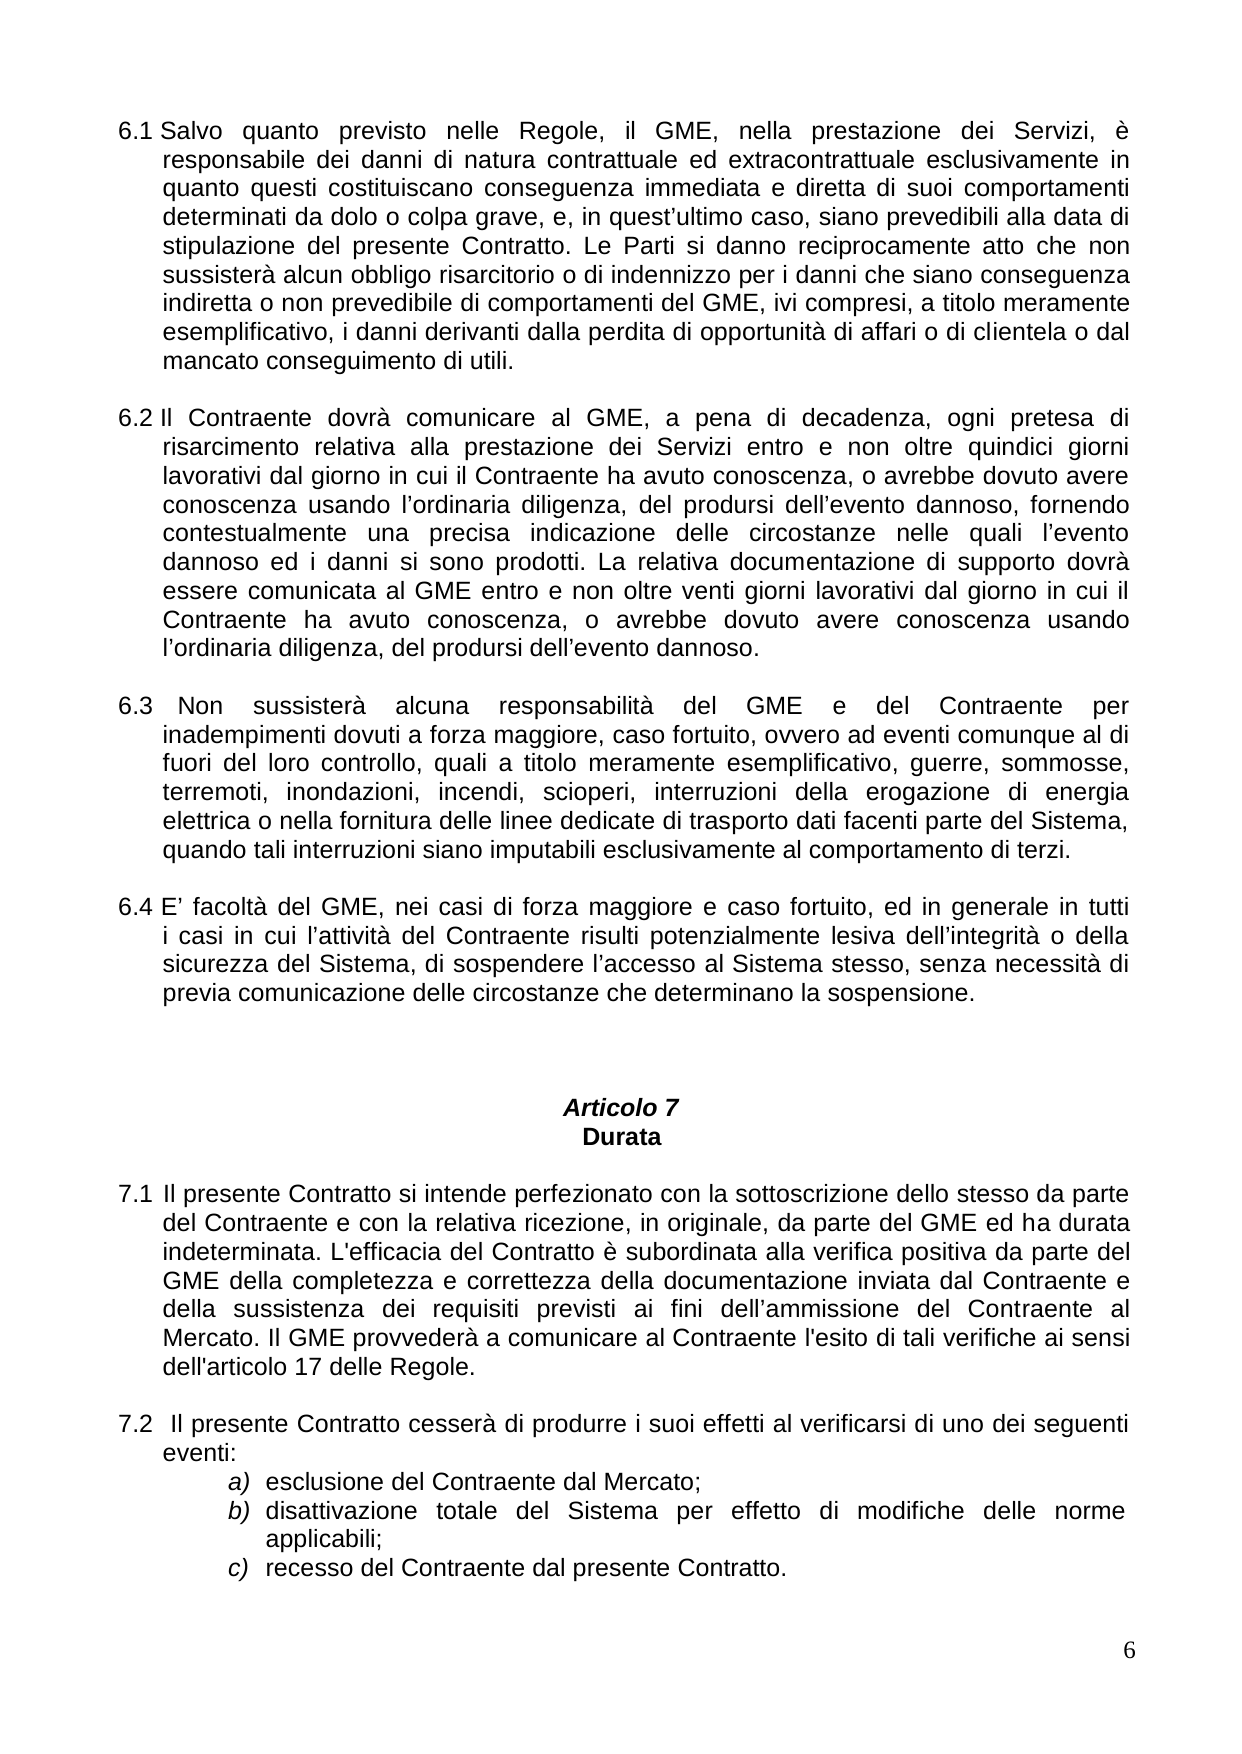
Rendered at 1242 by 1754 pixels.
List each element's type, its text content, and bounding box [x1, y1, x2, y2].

text 6.2 Il Contraente dovrà comunicare al GME, a pena di decadenza, ogni pretesa di risarcimento relativa alla prestazione dei Servizi entro e non oltre quindici giorni lavorativi dal giorno in cui il Contraente ha avuto conoscenza, o avrebbe dovuto avere conoscenza usando l’ordinaria diligenza, del prodursi dell’evento dannoso, fornendo contestualmente una precisa indicazione delle circostanze nelle quali l’evento dannoso ed i danni si sono prodotti. La relativa documentazione di supporto dovrà essere comunicata al GME entro e non oltre venti giorni lavorativi dal giorno in cui il Contraente ha avuto conoscenza, o avrebbe dovuto avere conoscenza usando l’ordinaria diligenza, del prodursi dell’evento dannoso. [118, 403, 1130, 662]
text 7.2 Il presente Contratto cesserà di produrre i suoi effetti al verificarsi di uno dei seguenti eventi: [118, 1409, 1129, 1467]
text 6.3 Non sussisterà alcuna responsabilità del GME e del Contraente per inadempimenti dovuti a forza maggiore, caso fortuito, ovvero ad eventi comunque al di fuori del loro controllo, quali a titolo meramente esemplificativo, guerre, sommosse, terremoti, inondazioni, incendi, scioperi, interruzioni della erogazione di energia elettrica o nella fornitura delle linee dedicate di trasporto dati facenti parte del Sistema, quando tali interruzioni siano imputabili esclusivamente al comportamento di terzi. [118, 691, 1129, 863]
text 7.1 Il presente Contratto si intende perfezionato con la sottoscrizione dello stesso da parte del Contraente e con la relativa ricezione, in originale, da parte del GME ed ha durata indeterminata. L'efficacia del Contratto è subordinata alla verifica positiva da parte del GME della completezza e correttezza della documentazione inviata dal Contraente e della sussistenza dei requisiti previsti ai fini dell’ammissione del Contraente al Mercato. Il GME provvederà a comunicare al Contraente l'esito di tali verifiche ai sensi dell'articolo 17 delle Regole. [118, 1179, 1130, 1381]
text c) recesso del Contraente dal presente Contratto. [228, 1553, 1137, 1582]
text 6.4 E’ facoltà del GME, nei casi di forza maggiore e caso fortuito, ed in generale in tutti i casi in cui l’attività del Contraente risulti potenzialmente lesiva dell’integrità o della sicurezza del Sistema, di sospendere l’accesso al Sistema stesso, senza necessità di previa comunicazione delle circostanze che determinano la sospensione. [118, 892, 1129, 1007]
text Articolo 7 [558, 1093, 685, 1122]
text b) disattivazione totale del Sistema per effetto di modifiche delle norme applicabili; [228, 1496, 1129, 1553]
text Durata [576, 1122, 667, 1151]
text 6.1 Salvo quanto previsto nelle Regole, il GME, nella prestazione dei Servizi, è responsabile dei danni di natura contrattuale ed extracontrattuale esclusivamente in quanto questi costituiscano conseguenza immediata e diretta di suoi comportamenti determinati da dolo o colpa grave, e, in quest’ultimo caso, siano prevedibili alla data di stipulazione del presente Contratto. Le Parti si danno reciprocamente atto che non sussisterà alcun obbligo risarcitorio o di indennizzo per i danni che siano conseguenza indiretta o non prevedibile di comportamenti del GME, ivi compresi, a titolo meramente esemplificativo, i danni derivanti dalla perdita di opportunità di affari o di clientela o dal mancato conseguimento di utili. [118, 116, 1130, 374]
text a) esclusione del Contraente dal Mercato; [228, 1467, 1137, 1496]
